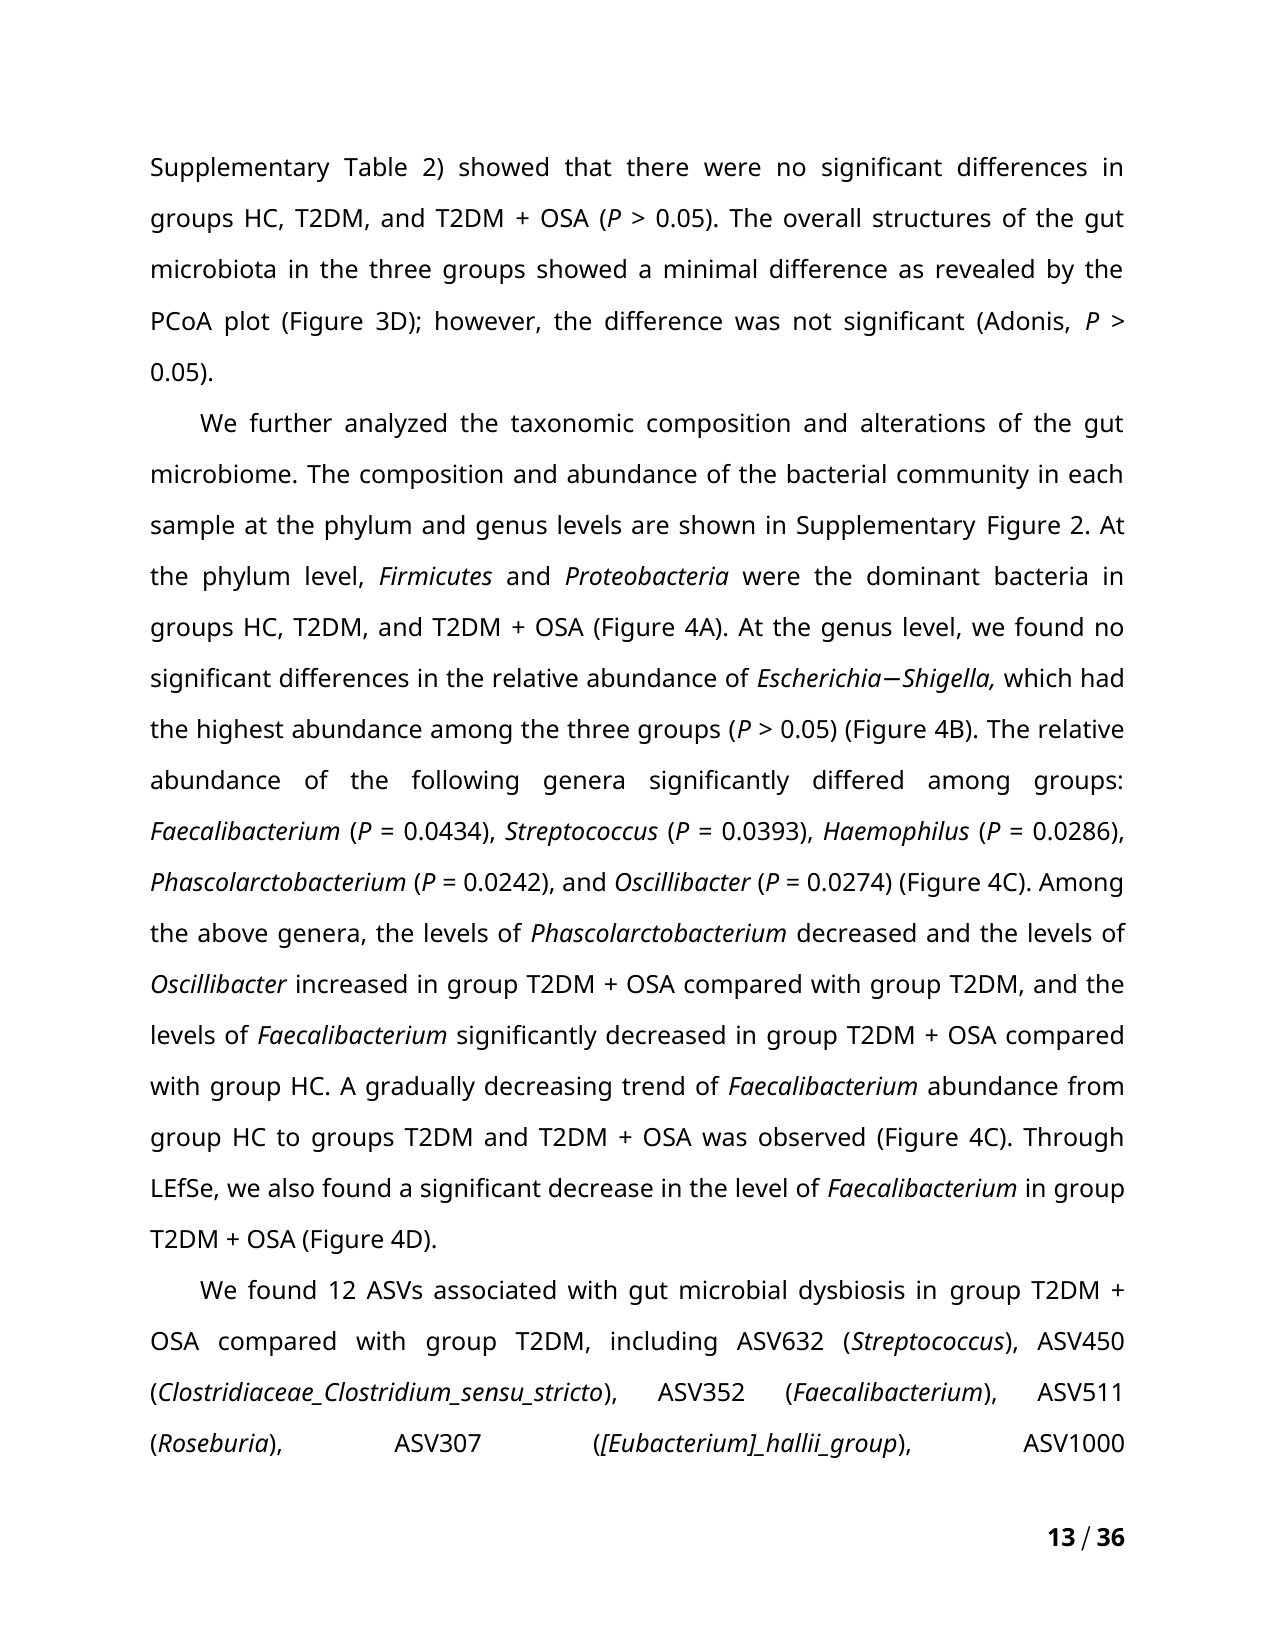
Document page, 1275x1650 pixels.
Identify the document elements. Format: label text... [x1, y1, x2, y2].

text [150, 150, 1125, 388]
text We further analyzed the taxonomic composition and alterations of the gut microbiome. The composition and abundance of the bacterial community in each sample at the phylum and genus levels are shown in Supplementary Figure 2. At the phylum level, Firmicutes and Proteobacteria were the dominant bacteria in groups HC, T2DM, and T2DM + OSA (Figure 4A). At the genus level, we found no significant differences in the relative abundance of Escherichia−Shigella, which had the highest abundance among the three groups (P > 0.05) (Figure 4B). The relative abundance of the following genera significantly differed among groups: Faecalibacterium (P = 0.0434), Streptococcus (P = 0.0393), Haemophilus (P = 0.0286), Phascolarctobacterium (P = 0.0242), and Oscillibacter (P = 0.0274) (Figure 4C). Among the above genera, the levels of Phascolarctobacterium decreased and the levels of Oscillibacter increased in group T2DM + OSA compared with group T2DM, and the levels of Faecalibacterium significantly decreased in group T2DM + OSA compared with group HC. A gradually decreasing trend of Faecalibacterium abundance from group HC to groups T2DM and T2DM + OSA was observed (Figure 4C). Through LEfSe, we also found a significant decrease in the level of Faecalibacterium in group T2DM + OSA (Figure 4D). [150, 405, 1125, 1256]
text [150, 1273, 1125, 1460]
